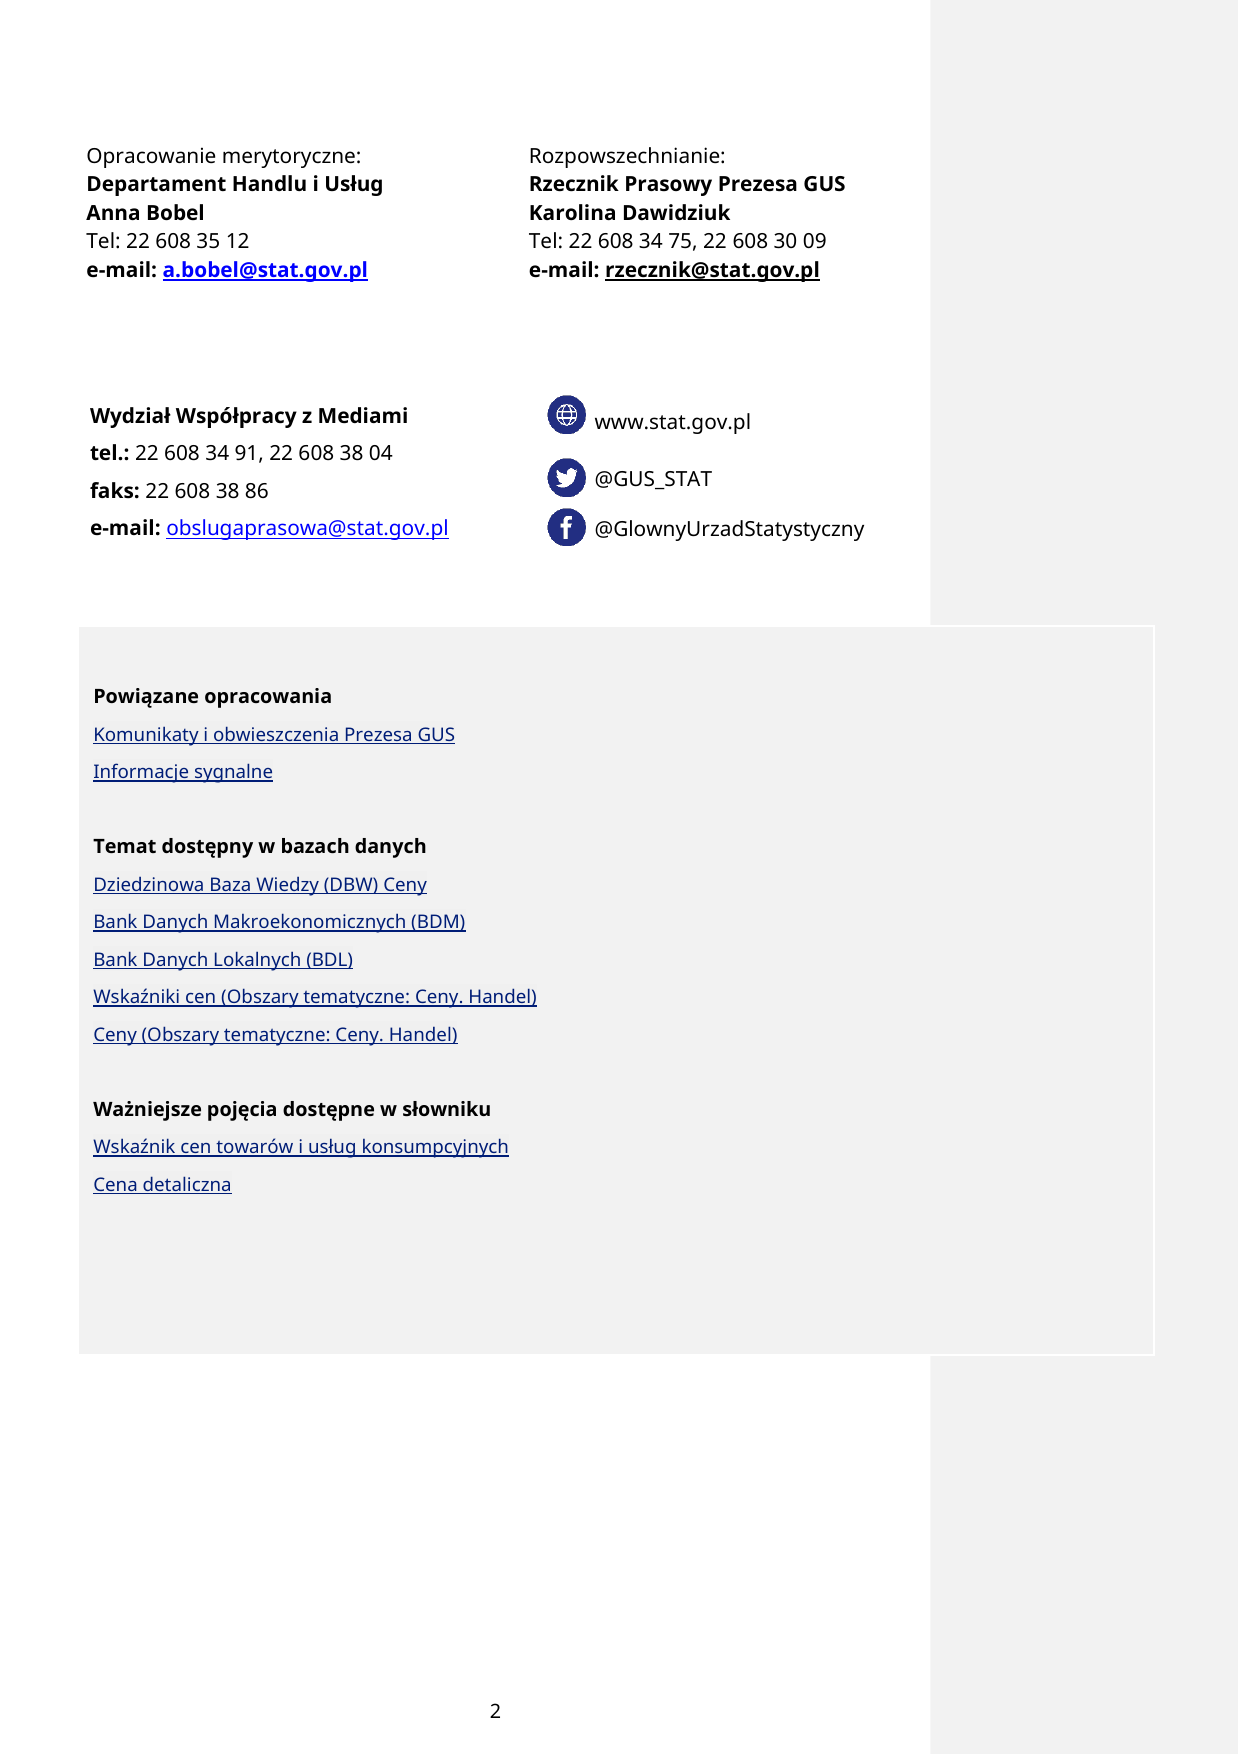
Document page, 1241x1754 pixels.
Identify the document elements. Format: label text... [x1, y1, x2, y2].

table_cell [526, 454, 588, 504]
table_header [526, 390, 588, 454]
table_header www.stat.gov.pl [588, 390, 909, 454]
table_header Opracowanie merytoryczne: Departament Handlu i Usług Anna Bobel Tel: 22 608 35 12 e-mail: a.bobel@stat.gov.pl [75, 141, 517, 340]
table_cell @GUS_STAT [588, 454, 909, 504]
picture [545, 393, 588, 436]
table_header Rozpowszechnianie: Rzecznik Prasowy Prezesa GUS Karolina Dawidziuk Tel: 22 608 34 75, 22 608 30 09 e-mail: rzecznik@stat.gov.pl [518, 141, 915, 340]
table_cell [526, 504, 588, 554]
table_header Wydział Współpracy z Mediami tel.: 22 608 34 91, 22 608 38 04 faks: 22 608 38 86 e-mail: obslugaprasowa@stat.gov.pl [69, 390, 526, 554]
picture [545, 456, 588, 499]
picture [545, 506, 588, 548]
table_cell @GlownyUrzadStatystyczny [588, 504, 909, 554]
